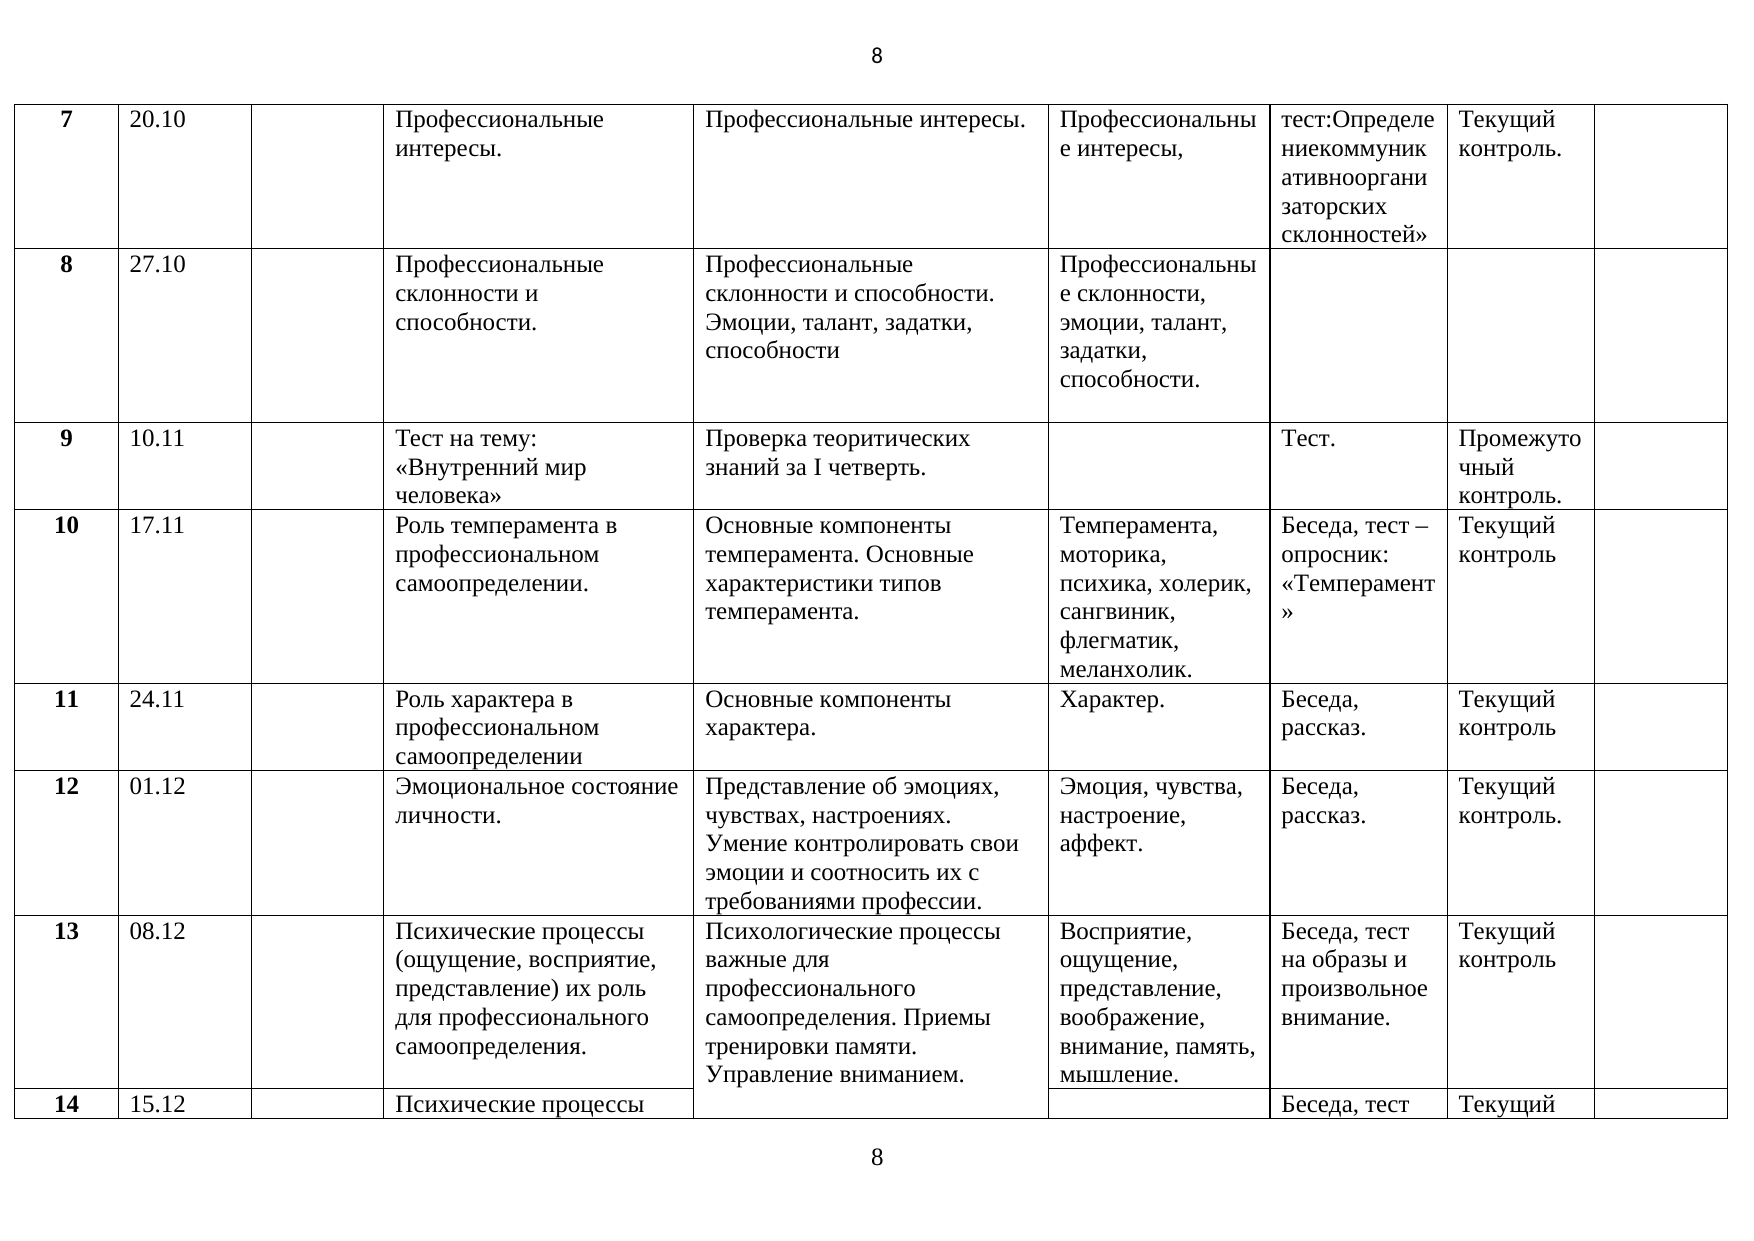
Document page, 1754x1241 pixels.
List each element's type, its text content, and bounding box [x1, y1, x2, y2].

table_cell 27.10 [119, 249, 251, 422]
table_cell [252, 510, 383, 683]
table_cell [252, 1089, 383, 1118]
table_cell Эмоция, чувства, настроение, аффект. [1049, 771, 1269, 915]
table_cell 15.12 [119, 1089, 251, 1118]
table_cell Текущий контроль. [1448, 105, 1594, 248]
table_cell 17.11 [119, 510, 251, 683]
table_cell 8 [15, 249, 118, 422]
table_cell Текущий контроль [1448, 916, 1594, 1088]
table_cell 11 [15, 684, 118, 770]
table_cell Беседа, рассказ. [1271, 771, 1447, 915]
table_cell тест:Определениекоммуникативноорганизаторских склонностей» [1271, 105, 1447, 248]
table_cell [1049, 423, 1269, 509]
table_cell 20.10 [119, 105, 251, 248]
table_cell Профессиональные склонности и способности. [384, 249, 693, 422]
table_cell Психические процессы (ощущение, восприятие, представление) их роль для профессионального самоопределения. [384, 916, 693, 1088]
table_cell [1595, 1089, 1727, 1118]
table_cell [1049, 1089, 1269, 1118]
table_cell [252, 423, 383, 509]
table_cell Текущий контроль. [1448, 771, 1594, 915]
table_cell 9 [15, 423, 118, 509]
table_cell 10 [15, 510, 118, 683]
table_cell [1595, 249, 1727, 422]
table_cell Беседа, тест – опросник: «Темперамент» [1271, 510, 1447, 683]
table_cell 10.11 [119, 423, 251, 509]
table_cell Представление об эмоциях, чувствах, настроениях. Умение контролировать свои эмоции и соотносить их с требованиями профессии. [694, 771, 1048, 915]
table_cell Беседа, тест на образы и произвольное внимание. [1271, 916, 1447, 1088]
table_cell [1595, 423, 1727, 509]
table_cell [252, 771, 383, 915]
table_cell [1448, 249, 1594, 422]
table_cell [252, 916, 383, 1088]
table_cell Текущий контроль [1448, 684, 1594, 770]
table_cell Текущий контроль. [1448, 1089, 1594, 1118]
table_cell [252, 105, 383, 248]
table_cell Профессиональные интересы, [1049, 105, 1269, 248]
table_cell Беседа, рассказ. [1271, 684, 1447, 770]
table_cell Основные компоненты темперамента. Основные характеристики типов темперамента. [694, 510, 1048, 683]
table_cell Профессиональные интересы. [384, 105, 693, 248]
table_cell 24.11 [119, 684, 251, 770]
table_cell Роль характера в профессиональном самоопределении [384, 684, 693, 770]
table_cell [1595, 916, 1727, 1088]
table_cell 13 [15, 916, 118, 1088]
table_cell Эмоциональное состояние личности. [384, 771, 693, 915]
table_cell Тест на тему: «Внутренний мир человека» [384, 423, 693, 509]
table_cell [1595, 105, 1727, 248]
table_cell Профессиональные склонности, эмоции, талант, задатки, способности. [1049, 249, 1269, 422]
table_cell 01.12 [119, 771, 251, 915]
table_cell Тест. [1271, 423, 1447, 509]
table_cell 14 [15, 1089, 118, 1118]
table_cell [1271, 249, 1447, 422]
table_cell 12 [15, 771, 118, 915]
table_cell Промежуточный контроль. [1448, 423, 1594, 509]
table_cell Темперамента, моторика, психика, холерик, сангвиник, флегматик, меланхолик. [1049, 510, 1269, 683]
table_cell [1595, 684, 1727, 770]
table_cell Профессиональные интересы. [694, 105, 1048, 248]
table_cell 7 [15, 105, 118, 248]
table_cell [1595, 510, 1727, 683]
table_cell Восприятие, ощущение, представление, воображение, внимание, память, мышление. [1049, 916, 1269, 1088]
table_cell [1595, 771, 1727, 915]
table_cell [1271, 1089, 1447, 1118]
table_cell Психологические процессы важные для профессионального самоопределения. Приемы тренировки памяти. Управление вниманием. [694, 916, 1048, 1118]
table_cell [384, 1089, 693, 1118]
table_cell 08.12 [119, 916, 251, 1088]
table_cell Характер. [1049, 684, 1269, 770]
table_cell [252, 249, 383, 422]
table_cell Профессиональные склонности и способности. Эмоции, талант, задатки, способности [694, 249, 1048, 422]
table_cell [252, 684, 383, 770]
table_cell Роль темперамента в профессиональном самоопределении. [384, 510, 693, 683]
table_cell Проверка теоритических знаний за I четверть. [694, 423, 1048, 509]
table_cell Основные компоненты характера. [694, 684, 1048, 770]
table_cell Текущий контроль [1448, 510, 1594, 683]
